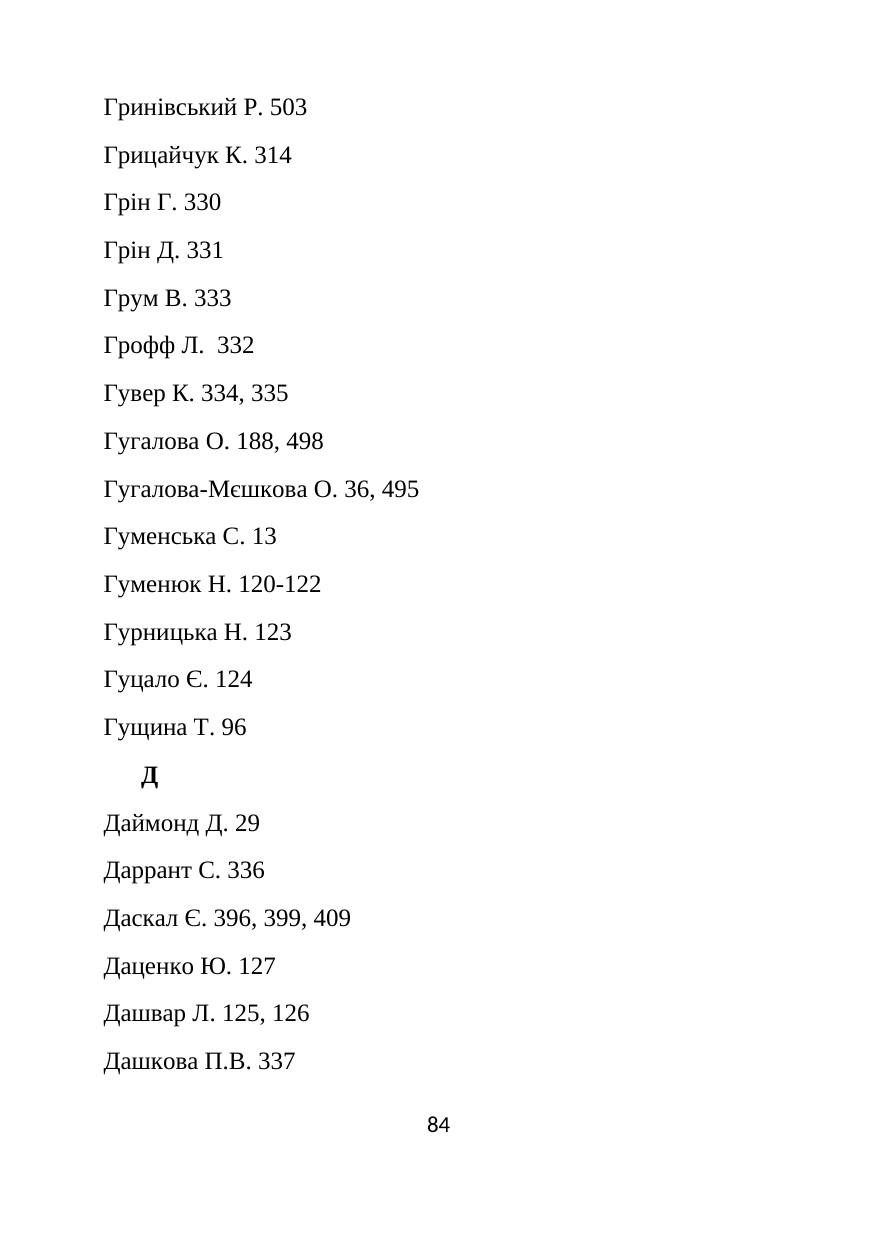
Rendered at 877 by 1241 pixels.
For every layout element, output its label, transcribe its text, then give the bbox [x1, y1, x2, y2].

text Даскал Є. 396, 399, 409 [103, 903, 774, 932]
text Грум В. 333 [103, 283, 774, 312]
text Грицайчук К. 314 [103, 140, 774, 168]
text Д [103, 760, 774, 789]
text Грін Д. 331 [103, 235, 774, 264]
text Дашкова П.В. 337 [103, 1046, 774, 1075]
text Гугалова О. 188, 498 [103, 426, 774, 455]
text Гуцало Є. 124 [103, 664, 774, 693]
text Даррант С. 336 [103, 855, 774, 884]
text Гуменюк Н. 120-122 [103, 569, 774, 598]
text Гурницька Н. 123 [103, 617, 774, 646]
text Гувер К. 334, 335 [103, 378, 774, 407]
text Гринівський Р. 503 [103, 92, 774, 121]
text Грофф Л. 332 [103, 331, 774, 359]
text Гугалова-Мєшкова О. 36, 495 [103, 474, 774, 502]
text Даценко Ю. 127 [103, 951, 774, 979]
text Грін Г. 330 [103, 187, 774, 216]
text Даймонд Д. 29 [103, 808, 774, 836]
text Гущина Т. 96 [103, 712, 774, 741]
text Гуменська С. 13 [103, 521, 774, 550]
text Дашвар Л. 125, 126 [103, 998, 774, 1027]
